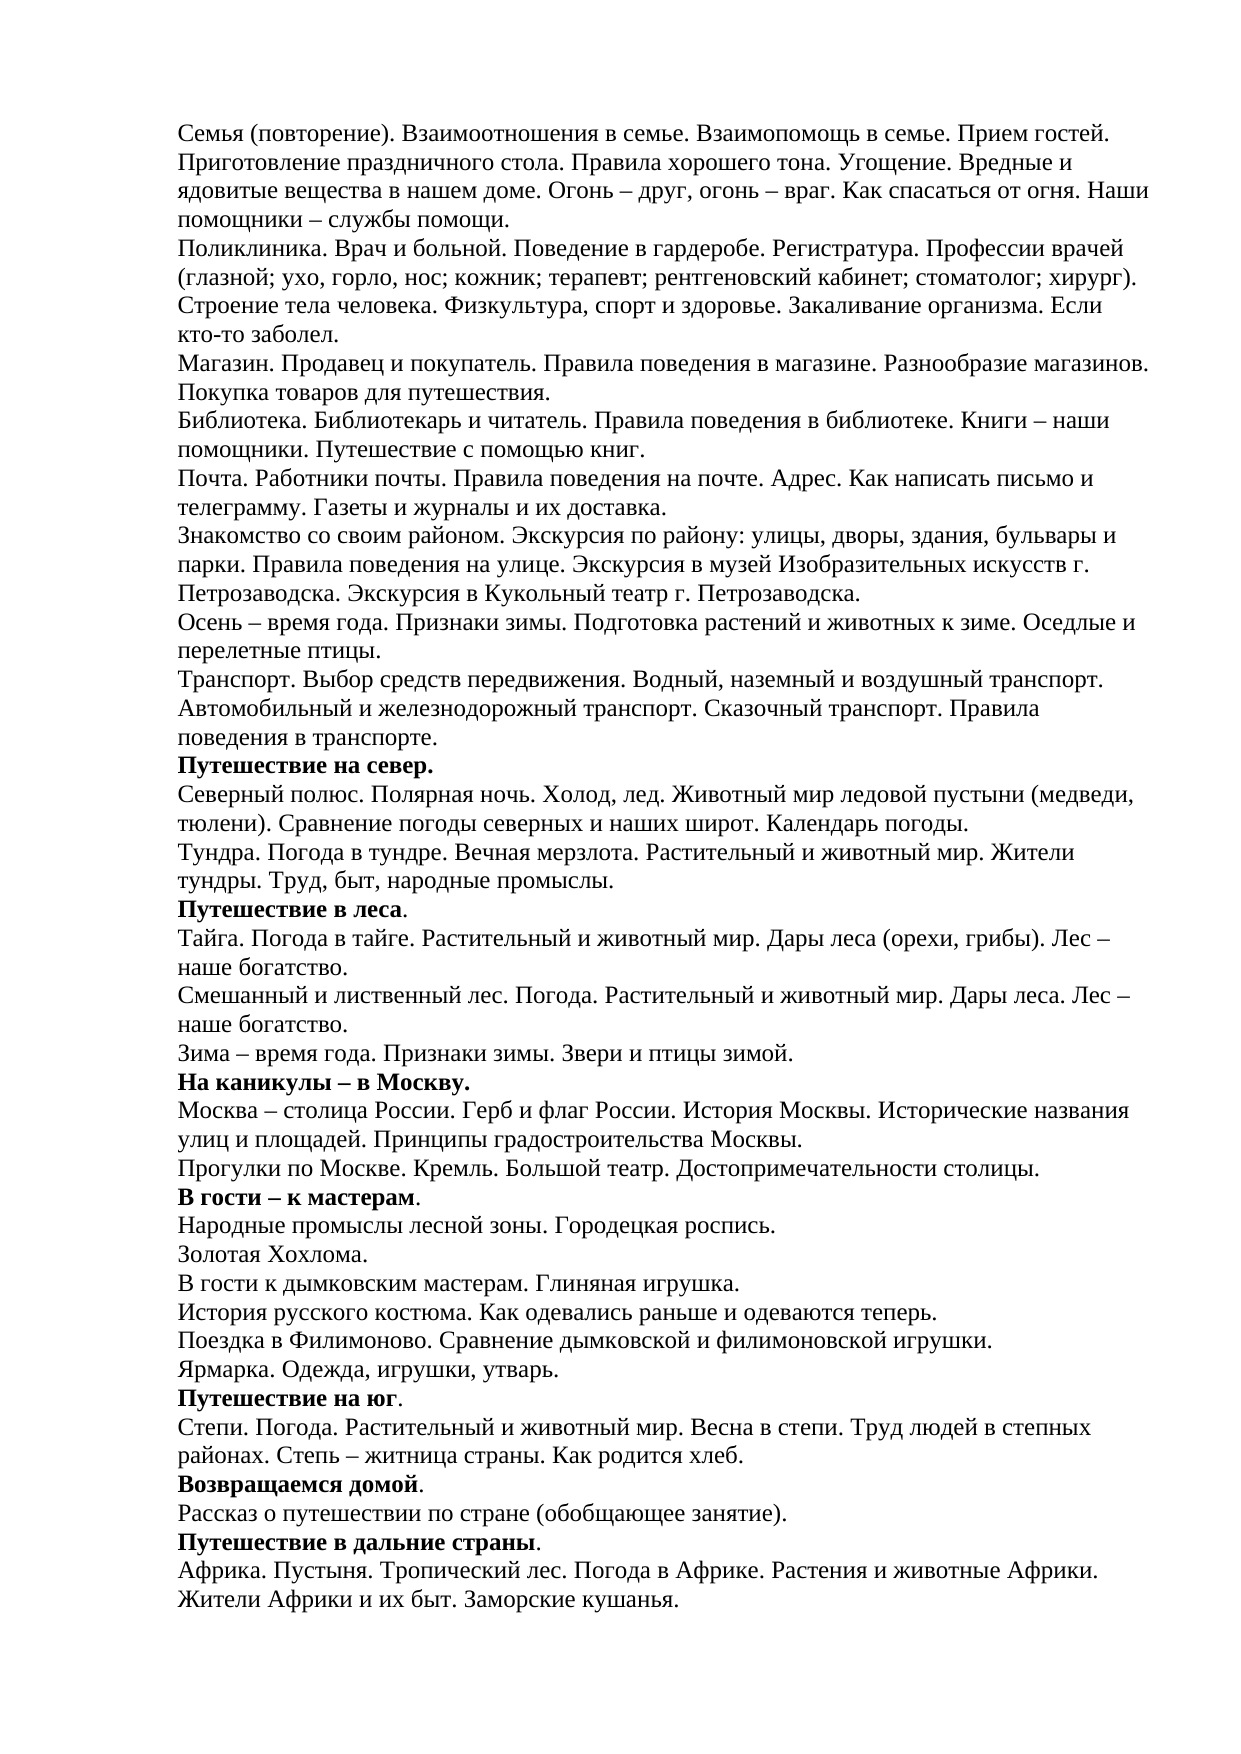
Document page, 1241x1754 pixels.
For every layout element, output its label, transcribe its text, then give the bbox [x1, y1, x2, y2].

text Золотая Хохлома. [177, 1239, 1152, 1268]
text Тайга. Погода в тайге. Растительный и животный мир. Дары леса (орехи, грибы). Лес – наше богатство. [177, 923, 1152, 981]
text В гости к дымковским мастерам. Глиняная игрушка. [177, 1268, 1152, 1297]
text Тундра. Погода в тундре. Вечная мерзлота. Растительный и животный мир. Жители тундры. Труд, быт, народные промыслы. [177, 837, 1152, 894]
text Путешествие на север. [177, 751, 1152, 779]
text Прогулки по Москве. Кремль. Большой театр. Достопримечательности столицы. [177, 1153, 1152, 1182]
text Транспорт. Выбор средств передвижения. Водный, наземный и воздушный транспорт. Автомобильный и железнодорожный транспорт. Сказочный транспорт. Правила поведения в транспорте. [177, 664, 1152, 751]
text Поликлиника. Врач и больной. Поведение в гардеробе. Регистратура. Профессии врачей (глазной; ухо, горло, нос; кожник; терапевт; рентгеновский кабинет; стоматолог; хирург). Строение тела человека. Физкультура, спорт и здоровье. Закаливание организма. Если кто-то заболел. [177, 233, 1152, 348]
text На каникулы – в Москву. [177, 1067, 1152, 1096]
text Африка. Пустыня. Тропический лес. Погода в Африке. Растения и животные Африки. Жители Африки и их быт. Заморские кушанья. [177, 1556, 1152, 1613]
text Путешествие на юг. [177, 1383, 1152, 1412]
text Зима – время года. Признаки зимы. Звери и птицы зимой. [177, 1038, 1152, 1067]
text Народные промыслы лесной зоны. Городецкая роспись. [177, 1211, 1152, 1239]
text Семья (повторение). Взаимоотношения в семье. Взаимопомощь в семье. Прием гостей. Приготовление праздничного стола. Правила хорошего тона. Угощение. Вредные и ядовитые вещества в нашем доме. Огонь – друг, огонь – враг. Как спасаться от огня. Наши помощники – службы помощи. [177, 118, 1152, 233]
text Северный полюс. Полярная ночь. Холод, лед. Животный мир ледовой пустыни (медведи, тюлени). Сравнение погоды северных и наших широт. Календарь погоды. [177, 779, 1152, 837]
text История русского костюма. Как одевались раньше и одеваются теперь. [177, 1297, 1152, 1326]
text Смешанный и лиственный лес. Погода. Растительный и животный мир. Дары леса. Лес – наше богатство. [177, 981, 1152, 1038]
text Рассказ о путешествии по стране (обобщающее занятие). [177, 1498, 1152, 1527]
text Знакомство со своим районом. Экскурсия по району: улицы, дворы, здания, бульвары и парки. Правила поведения на улице. Экскурсия в музей Изобразительных искусств г. Петрозаводска. Экскурсия в Кукольный театр г. Петрозаводска. [177, 521, 1152, 607]
text Москва – столица России. Герб и флаг России. История Москвы. Исторические названия улиц и площадей. Принципы градостроительства Москвы. [177, 1096, 1152, 1153]
text Магазин. Продавец и покупатель. Правила поведения в магазине. Разнообразие магазинов. Покупка товаров для путешествия. [177, 348, 1152, 406]
text В гости – к мастерам. [177, 1182, 1152, 1211]
text Возвращаемся домой. [177, 1469, 1152, 1498]
text Путешествие в дальние страны. [177, 1527, 1152, 1556]
text Ярмарка. Одежда, игрушки, утварь. [177, 1354, 1152, 1383]
text Осень – время года. Признаки зимы. Подготовка растений и животных к зиме. Оседлые и перелетные птицы. [177, 607, 1152, 664]
text Поездка в Филимоново. Сравнение дымковской и филимоновской игрушки. [177, 1326, 1152, 1354]
text Почта. Работники почты. Правила поведения на почте. Адрес. Как написать письмо и телеграмму. Газеты и журналы и их доставка. [177, 463, 1152, 521]
text Библиотека. Библиотекарь и читатель. Правила поведения в библиотеке. Книги – наши помощники. Путешествие с помощью книг. [177, 406, 1152, 463]
text Путешествие в леса. [177, 894, 1152, 923]
text Степи. Погода. Растительный и животный мир. Весна в степи. Труд людей в степных районах. Степь – житница страны. Как родится хлеб. [177, 1412, 1152, 1469]
